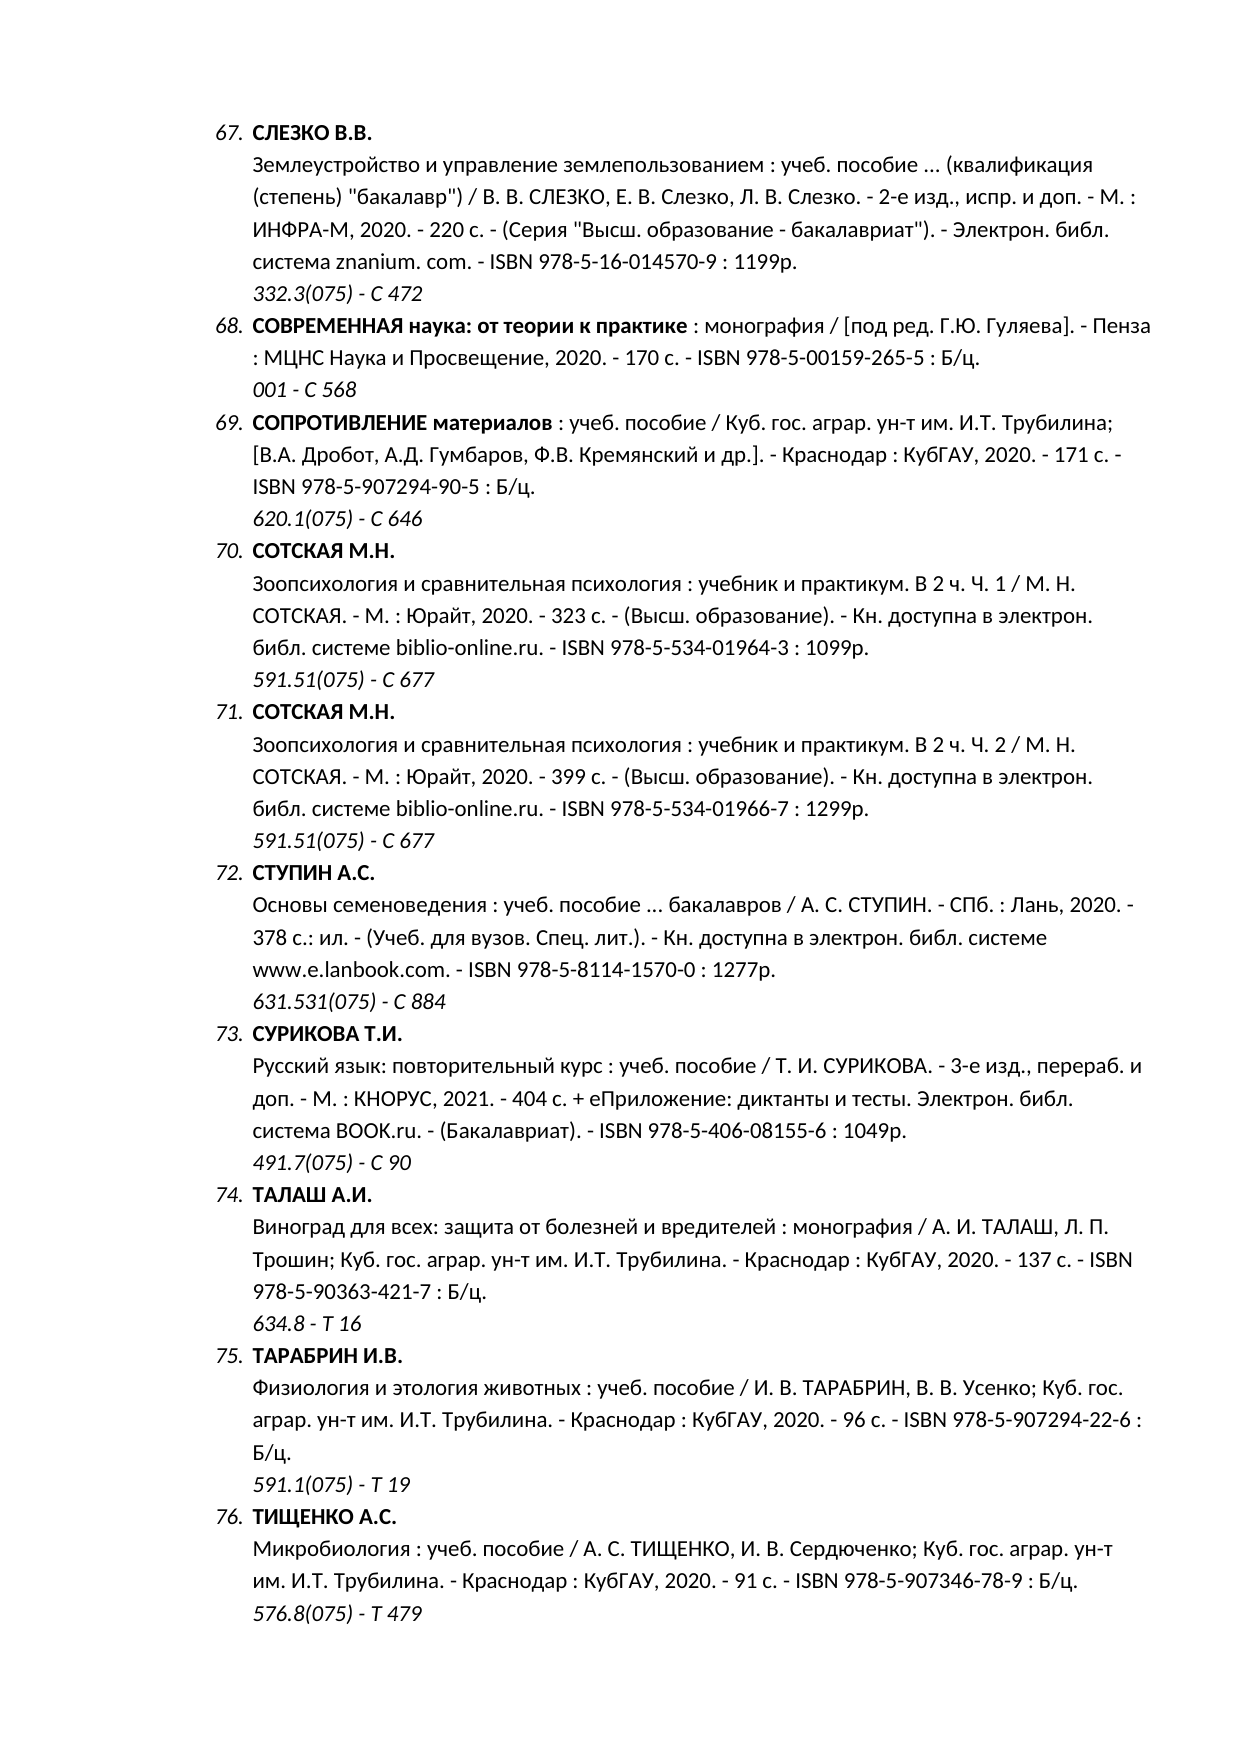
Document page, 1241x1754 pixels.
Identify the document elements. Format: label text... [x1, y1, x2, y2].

list СОТСКАЯ М.Н. Зоопсихология и сравнительная психология : учебник и практикум. В 2 ч. Ч. 1 / М. Н. СОТСКАЯ. - М. : Юрайт, 2020. - 323 с. - (Высш. образование). - Кн. доступна в электрон. библ. системе biblio-online.ru. - ISBN 978-5-534-01964-3 : 1099р. 591.51(075) - С 677 [215, 537, 1152, 693]
list СОВРЕМЕННАЯ наука: от теории к практике : монография / [под ред. Г.Ю. Гуляева]. - Пенза : МЦНС Наука и Просвещение, 2020. - 170 с. - ISBN 978-5-00159-265-5 : Б/ц. 001 - С 568 [215, 311, 1152, 404]
list СЛЕЗКО В.В. Землеустройство и управление землепользованием : учеб. пособие ... (квалификация (степень) "бакалавр") / В. В. СЛЕЗКО, Е. В. Слезко, Л. В. Слезко. - 2-е изд., испр. и доп. - М. : ИНФРА-М, 2020. - 220 с. - (Серия "Высш. образование - бакалавриат"). - Электрон. библ. система znanium. com. - ISBN 978-5-16-014570-9 : 1199р. 332.3(075) - С 472 [215, 118, 1152, 307]
list ТАЛАШ А.И. Виноград для всех: защита от болезней и вредителей : монография / А. И. ТАЛАШ, Л. П. Трошин; Куб. гос. аграр. ун-т им. И.Т. Трубилина. - Краснодар : КубГАУ, 2020. - 137 с. - ISBN 978-5-90363-421-7 : Б/ц. 634.8 - Т 16 [215, 1180, 1152, 1337]
list СОПРОТИВЛЕНИЕ материалов : учеб. пособие / Куб. гос. аграр. ун-т им. И.Т. Трубилина; [В.А. Дробот, А.Д. Гумбаров, Ф.В. Кремянский и др.]. - Краснодар : КубГАУ, 2020. - 171 с. - ISBN 978-5-907294-90-5 : Б/ц. 620.1(075) - С 646 [215, 408, 1152, 532]
list ТАРАБРИН И.В. Физиология и этология животных : учеб. пособие / И. В. ТАРАБРИН, В. В. Усенко; Куб. гос. аграр. ун-т им. И.Т. Трубилина. - Краснодар : КубГАУ, 2020. - 96 с. - ISBN 978-5-907294-22-6 : Б/ц. 591.1(075) - Т 19 [215, 1341, 1152, 1498]
list ТИЩЕНКО А.С. Микробиология : учеб. пособие / А. С. ТИЩЕНКО, И. В. Сердюченко; Куб. гос. аграр. ун-т им. И.Т. Трубилина. - Краснодар : КубГАУ, 2020. - 91 с. - ISBN 978-5-907346-78-9 : Б/ц. 576.8(075) - Т 479 [215, 1502, 1152, 1627]
list СТУПИН А.С. Основы семеноведения : учеб. пособие ... бакалавров / А. С. СТУПИН. - СПб. : Лань, 2020. - 378 с.: ил. - (Учеб. для вузов. Спец. лит.). - Кн. доступна в электрон. библ. системе www.e.lanbook.com. - ISBN 978-5-8114-1570-0 : 1277р. 631.531(075) - С 884 [215, 858, 1152, 1015]
list СУРИКОВА Т.И. Русский язык: повторительный курс : учеб. пособие / Т. И. СУРИКОВА. - 3-е изд., перераб. и доп. - М. : КНОРУС, 2021. - 404 с. + еПриложение: диктанты и тесты. Электрон. библ. система BOOK.ru. - (Бакалавриат). - ISBN 978-5-406-08155-6 : 1049р. 491.7(075) - С 90 [215, 1019, 1152, 1176]
list СОТСКАЯ М.Н. Зоопсихология и сравнительная психология : учебник и практикум. В 2 ч. Ч. 2 / М. Н. СОТСКАЯ. - М. : Юрайт, 2020. - 399 с. - (Высш. образование). - Кн. доступна в электрон. библ. системе biblio-online.ru. - ISBN 978-5-534-01966-7 : 1299р. 591.51(075) - С 677 [215, 697, 1152, 854]
